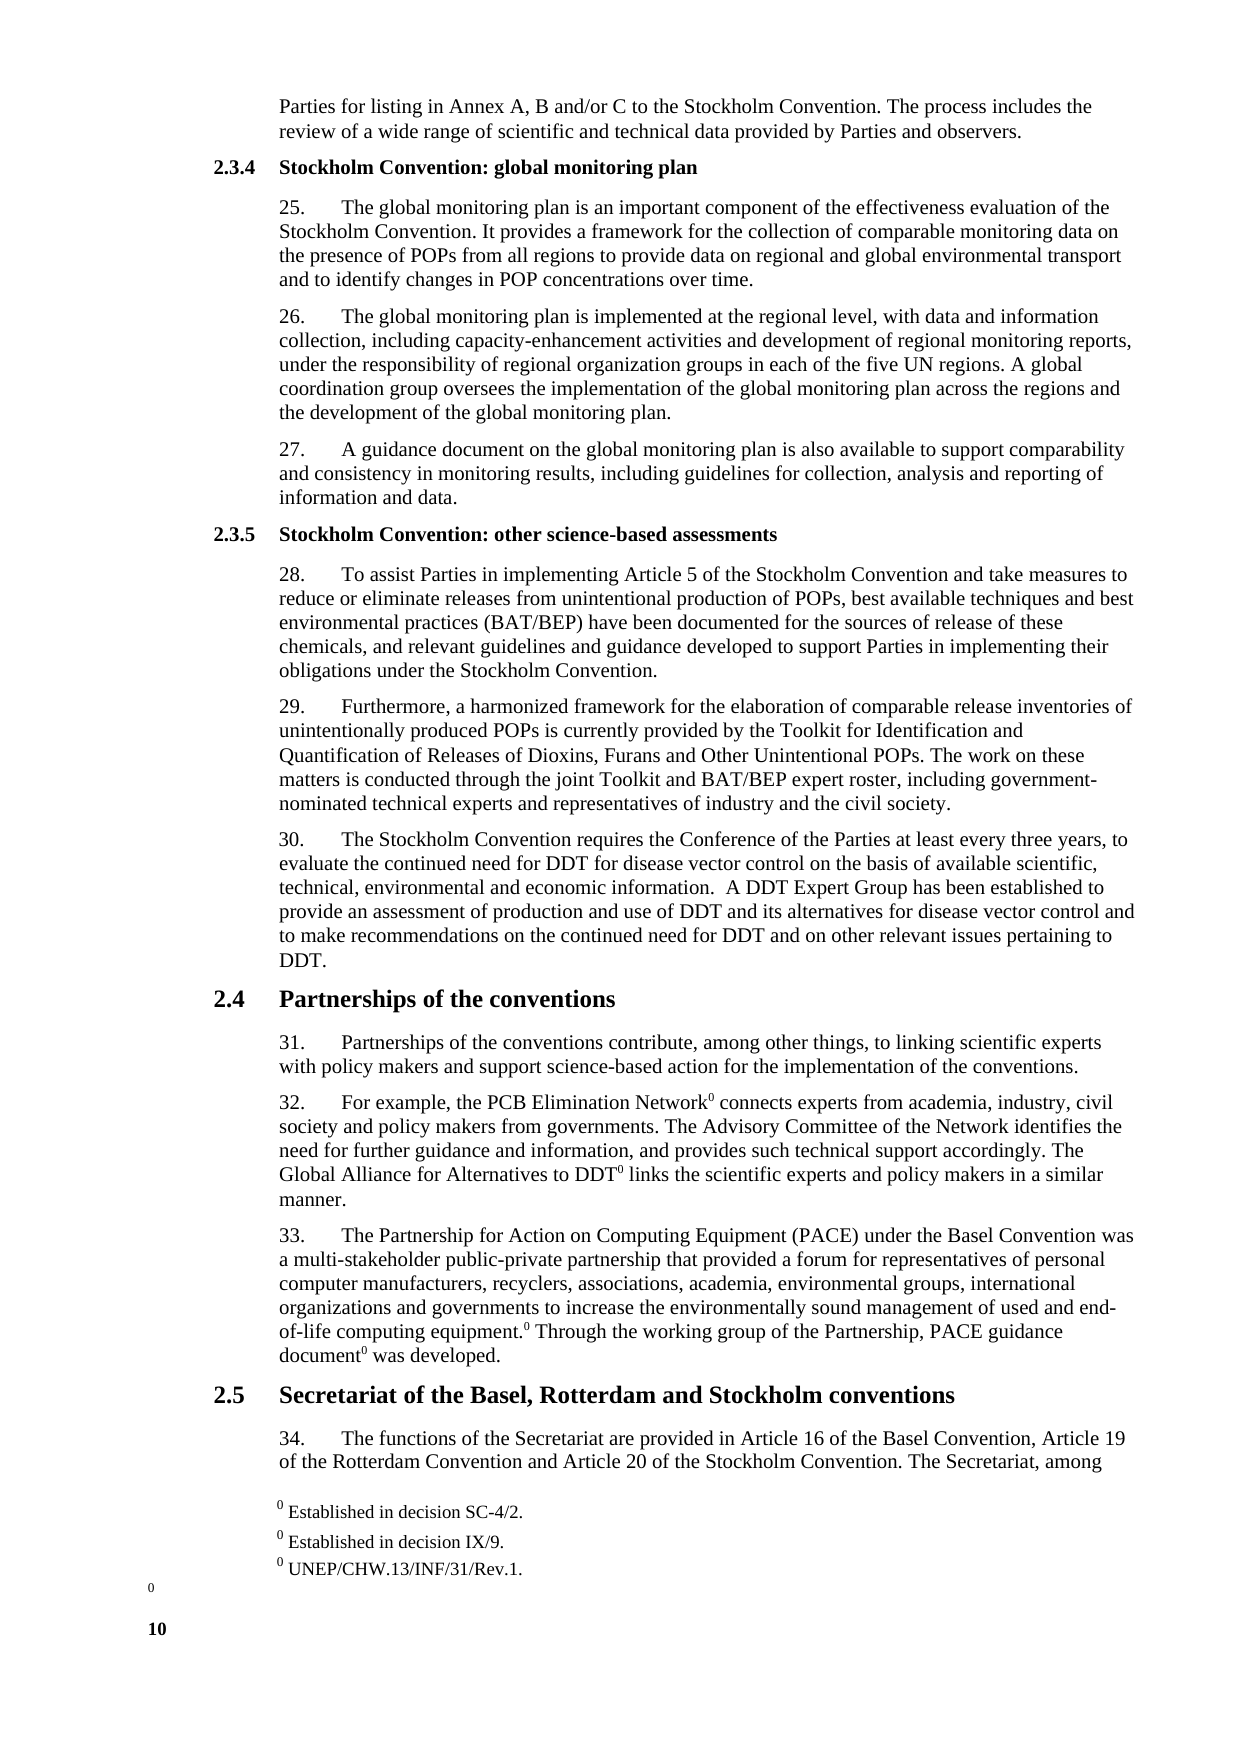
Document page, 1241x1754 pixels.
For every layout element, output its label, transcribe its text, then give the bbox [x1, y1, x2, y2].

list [279, 1425, 1137, 1473]
list The global monitoring plan is an important component of the effectiveness evaluation of the Stockholm Convention. It provides a framework for the collection of comparable monitoring data on the presence of POPs from all regions to provide data on regional and global environmental transport and to identify changes in POP concentrations over time. [279, 195, 1137, 291]
subtitle 2.5 Secretariat of the Basel, Rotterdam and Stockholm conventions [213, 1380, 1107, 1409]
list To assist Parties in implementing Article 5 of the Stockholm Convention and take measures to reduce or eliminate releases from unintentional production of POPs, best available techniques and best environmental practices (BAT/BEP) have been documented for the sources of release of these chemicals, and relevant guidelines and guidance developed to support Parties in implementing their obligations under the Stockholm Convention. [279, 562, 1137, 682]
list The Stockholm Convention requires the Conference of the Parties at least every three years, to evaluate the continued need for DDT for disease vector control on the basis of available scientific, technical, environmental and economic information. A DDT Expert Group has been established to provide an assessment of production and use of DDT and its alternatives for disease vector control and to make recommendations on the continued need for DDT and on other relevant issues pertaining to DDT. [278, 827, 1137, 972]
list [279, 94, 1137, 143]
list The global monitoring plan is implemented at the regional level, with data and information collection, including capacity-enhancement activities and development of regional monitoring reports, under the responsibility of regional organization groups in each of the five UN regions. A global coordination group oversees the implementation of the global monitoring plan across the regions and the development of the global monitoring plan. [279, 304, 1137, 424]
list Partnerships of the conventions contribute, among other things, to linking scientific experts with policy makers and support science-based action for the implementation of the conventions. [279, 1029, 1137, 1078]
subtitle 2.3.5 Stockholm Convention: other science-based assessments [213, 521, 1107, 546]
subtitle 2.4 Partnerships of the conventions [213, 984, 1107, 1013]
list Furthermore, a harmonized framework for the elaboration of comparable release inventories of unintentionally produced POPs is currently provided by the Toolkit for Identification and Quantification of Releases of Dioxins, Furans and Other Unintentional POPs. The work on these matters is conducted through the joint Toolkit and BAT/BEP expert roster, including government-nominated technical experts and representatives of industry and the civil society. [279, 694, 1137, 815]
subtitle 2.3.4 Stockholm Convention: global monitoring plan [213, 155, 1107, 179]
list For example, the PCB Elimination Network connects experts from academia, industry, civil society and policy makers from governments. The Advisory Committee of the Network identifies the need for further guidance and information, and provides such technical support accordingly. The Global Alliance for Alternatives to DDT links the scientific experts and policy makers in a similar manner. [279, 1090, 1137, 1211]
list The Partnership for Action on Computing Equipment (PACE) under the Basel Convention was a multi-stakeholder public-private partnership that provided a forum for representatives of personal computer manufacturers, recyclers, associations, academia, environmental groups, international organizations and governments to increase the environmentally sound management of used and end-of-life computing equipment. Through the working group of the Partnership, PACE guidance document was developed. [279, 1223, 1137, 1367]
list A guidance document on the global monitoring plan is also available to support comparability and consistency in monitoring results, including guidelines for collection, analysis and reporting of information and data. [279, 437, 1137, 509]
